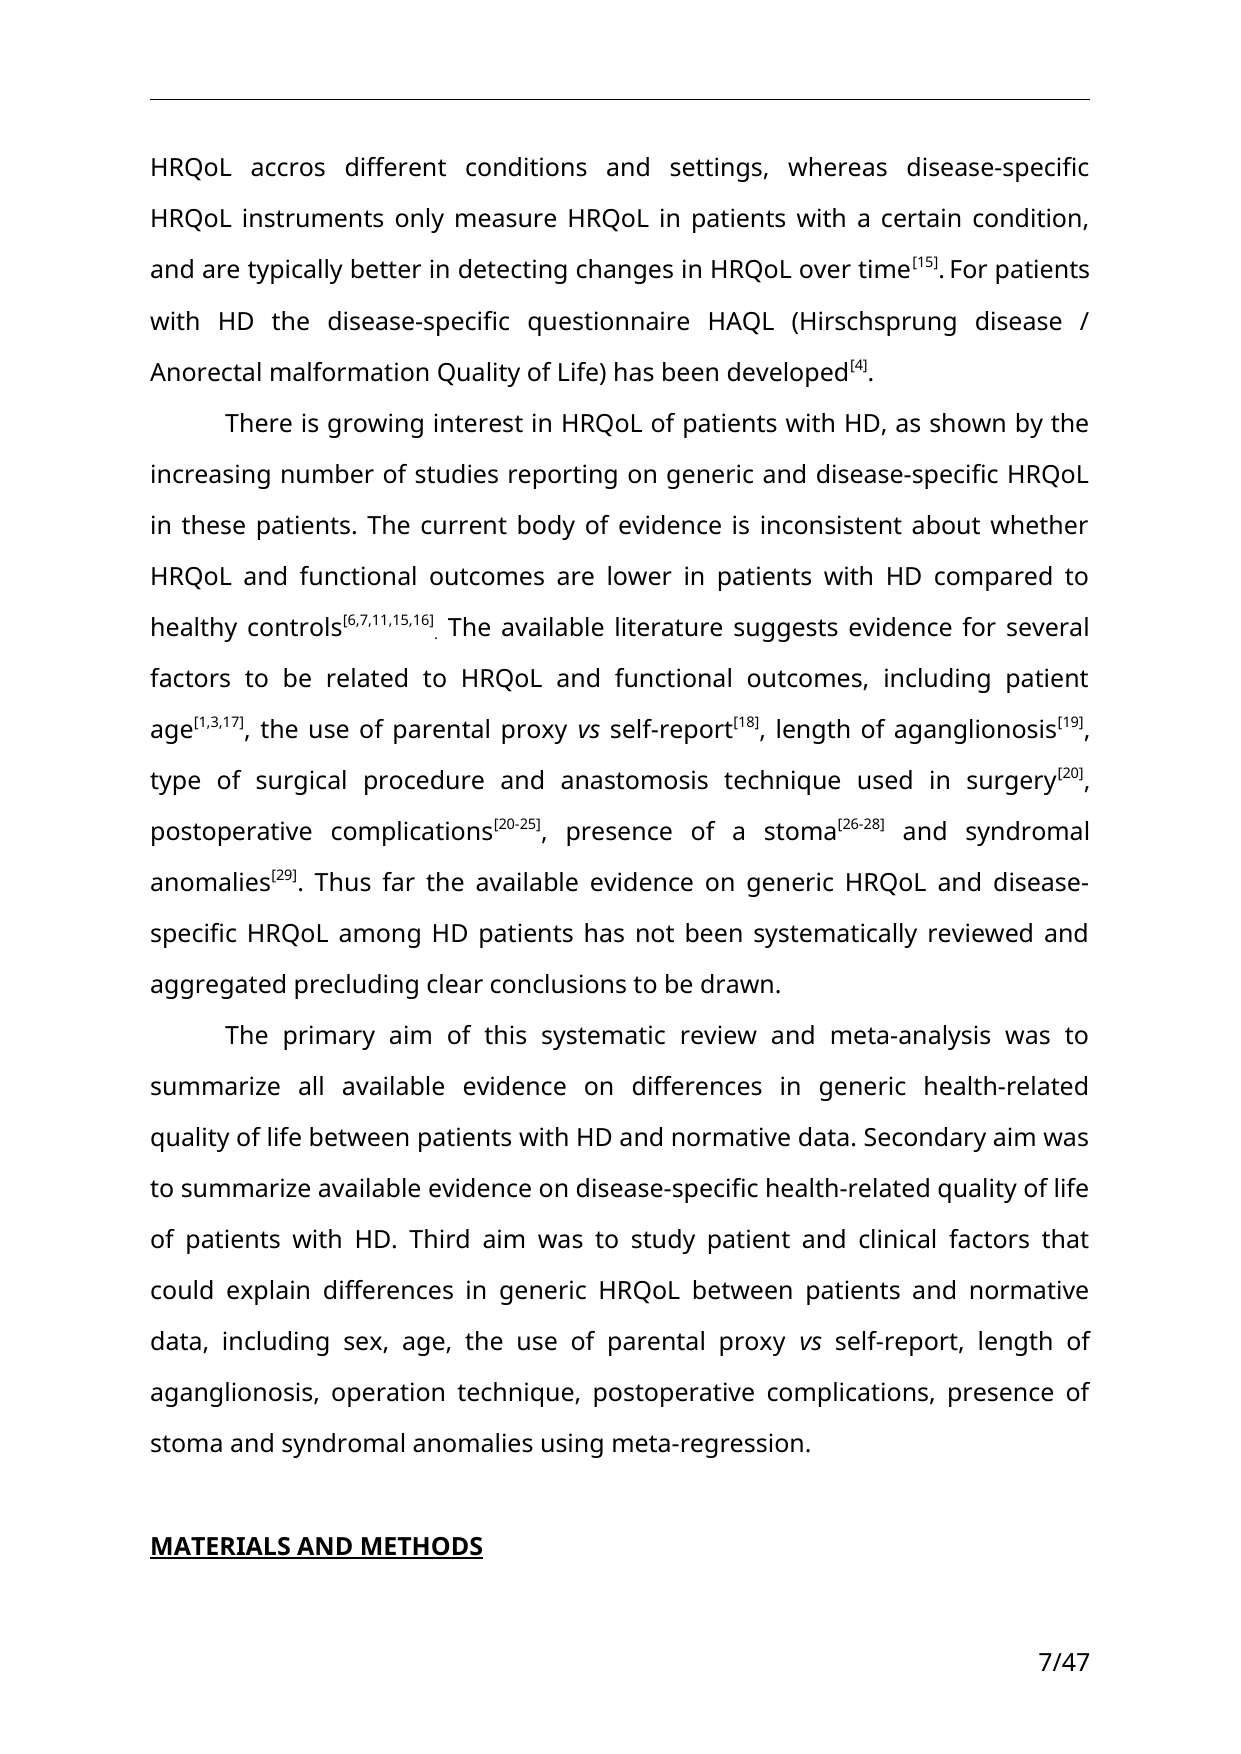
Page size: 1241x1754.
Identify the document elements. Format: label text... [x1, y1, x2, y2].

text There is growing interest in HRQoL of patients with HD, as shown by the increasing number of studies reporting on generic and disease-specific HRQoL in these patients. The current body of evidence is inconsistent about whether HRQoL and functional outcomes are lower in patients with HD compared to healthy controls[6,7,11,15,16]. The available literature suggests evidence for several factors to be related to HRQoL and functional outcomes, including patient age[1,3,17], the use of parental proxy vs self-report[18], length of aganglionosis[19], type of surgical procedure and anastomosis technique used in surgery[20], postoperative complications[20-25], presence of a stoma[26-28] and syndromal anomalies[29]. Thus far the available evidence on generic HRQoL and disease-specific HRQoL among HD patients has not been systematically reviewed and aggregated precluding clear conclusions to be drawn. [150, 405, 1090, 1001]
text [150, 150, 1090, 388]
text MATERIALS AND METHODS [150, 1528, 1090, 1562]
text The primary aim of this systematic review and meta-analysis was to summarize all available evidence on differences in generic health-related quality of life between patients with HD and normative data. Secondary aim was to summarize available evidence on disease-specific health-related quality of life of patients with HD. Third aim was to study patient and clinical factors that could explain differences in generic HRQoL between patients and normative data, including sex, age, the use of parental proxy vs self-report, length of aganglionosis, operation technique, postoperative complications, presence of stoma and syndromal anomalies using meta-regression. [150, 1018, 1090, 1460]
